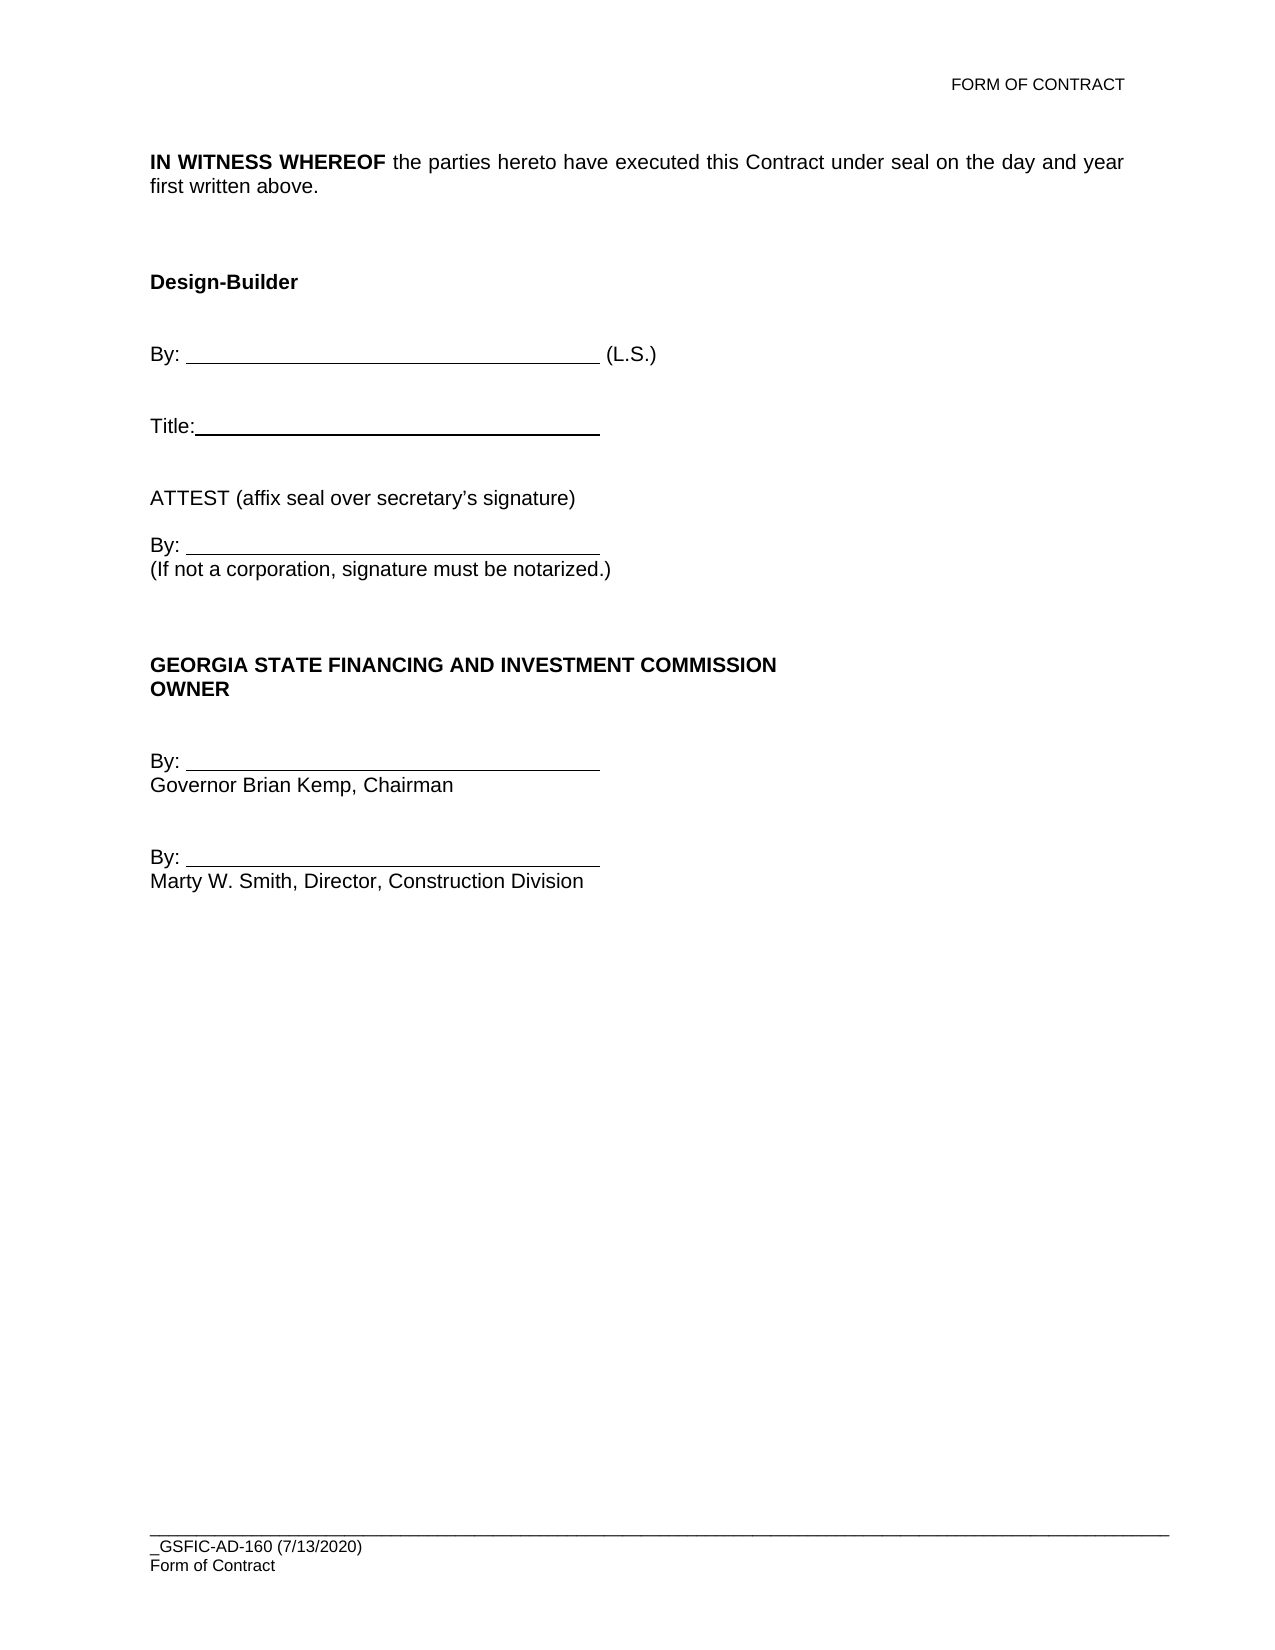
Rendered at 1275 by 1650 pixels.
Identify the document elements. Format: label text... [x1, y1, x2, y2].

text (If not a corporation, signature must be notarized.) [150, 557, 1125, 581]
text Title: [150, 413, 1125, 437]
text By: [150, 845, 1125, 869]
text By: [150, 749, 1125, 773]
text By: (L.S.) [150, 342, 1125, 366]
text OWNER [150, 677, 1125, 701]
text GEORGIA STATE FINANCING AND INVESTMENT COMMISSION [150, 653, 1125, 677]
text By: [150, 533, 1125, 557]
text ATTEST (affix seal over secretary’s signature) [150, 485, 1125, 509]
text Design-Builder [150, 270, 1125, 294]
text Marty W. Smith, Director, Construction Division [150, 869, 1125, 893]
text IN WITNESS WHEREOF the parties hereto have executed this Contract under seal on the day and year first written above. [150, 150, 1125, 198]
text Governor Brian Kemp, Chairman [150, 773, 1125, 797]
